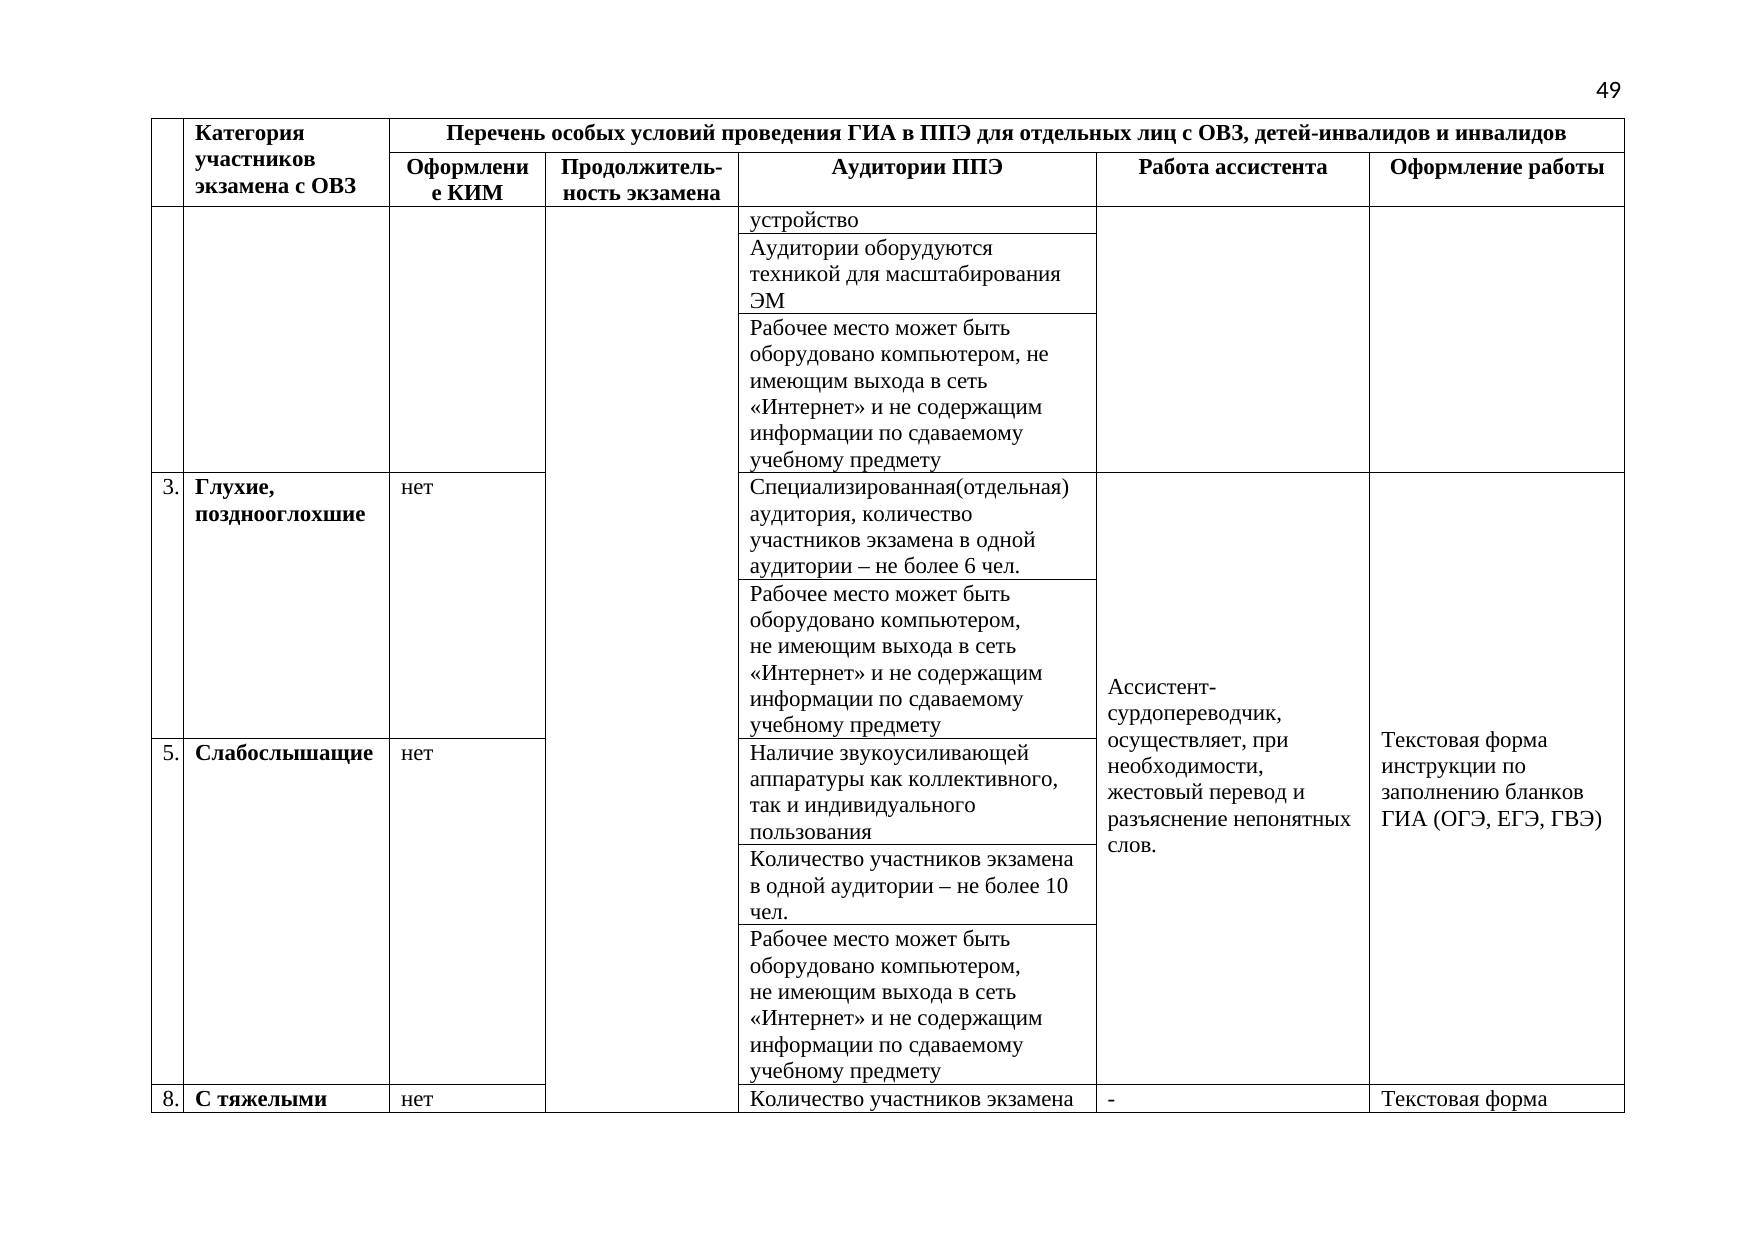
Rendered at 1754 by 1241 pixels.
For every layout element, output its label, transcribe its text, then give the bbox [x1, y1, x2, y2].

table_header [152, 119, 183, 206]
table_cell нет [390, 473, 545, 738]
table_cell [152, 1085, 183, 1112]
table_cell Аудитории оборудуются техникой для масштабирования ЭМ [739, 234, 1096, 313]
table_cell Слабослышащие [184, 739, 389, 1083]
table_cell Рабочее место может быть оборудовано компьютером, не имеющим выхода в сеть «Интернет» и не содержащим информации по сдаваемому учебному предмету [739, 580, 1096, 738]
table_cell нет [390, 1085, 545, 1112]
table_cell Аудитории ППЭ [739, 153, 1096, 206]
table_cell С тяжелыми нарушениями речи [184, 1085, 389, 1112]
table_cell Глухие, позднооглохшие [184, 473, 389, 738]
table_cell [152, 739, 183, 1083]
table_cell Количество участников экзамена в одной аудитории – не более 12 чел. [739, 1085, 1096, 1112]
table_cell Рабочее место может быть оборудовано компьютером, не имеющим выхода в сеть «Интернет» и не содержащим информации по сдаваемому учебному предмету [739, 925, 1096, 1083]
table_cell Каждому участнику экзамена предоставляется увеличивающее устройство [739, 207, 1096, 233]
table_cell Оформление работы [1370, 153, 1624, 206]
table_header Перечень особых условий проведения ГИА в ППЭ для отдельных лиц с ОВЗ, детей-инвалидов и инвалидов [390, 119, 1624, 152]
table_header Категория участников экзамена с ОВЗ [184, 119, 389, 206]
table_cell нет [390, 739, 545, 1083]
table_cell Текстовая форма инструкции по заполнению бланков ГИА (ОГЭ, ЕГЭ, ГВЭ) [1370, 1085, 1624, 1112]
table_cell Оформление КИМ [390, 153, 545, 206]
table_cell [152, 473, 183, 738]
table_cell Количество участников экзамена в одной аудитории – не более 10 чел. [739, 845, 1096, 924]
table_cell Рабочее место может быть оборудовано компьютером, не имеющим выхода в сеть «Интернет» и не содержащим информации по сдаваемому учебному предмету [739, 314, 1096, 472]
table_cell Специализированная(отдельная) аудитория, количество участников экзамена в одной аудитории – не более 6 чел. [739, 473, 1096, 579]
table_cell Ассистент-сурдопереводчик, осуществляет, при необходимости, жестовый перевод и разъяснение непонятных слов. [1097, 473, 1369, 1083]
table_cell Наличие звукоусиливающей аппаратуры как коллективного, так и индивидуального пользования [739, 739, 1096, 844]
table_cell Текстовая форма инструкции по заполнению бланков ГИА (ОГЭ, ЕГЭ, ГВЭ) [1370, 473, 1624, 1083]
table_cell - [1097, 1085, 1369, 1112]
table_cell Работа ассистента [1097, 153, 1369, 206]
table_cell Продолжитель-ность экзамена [546, 153, 738, 206]
